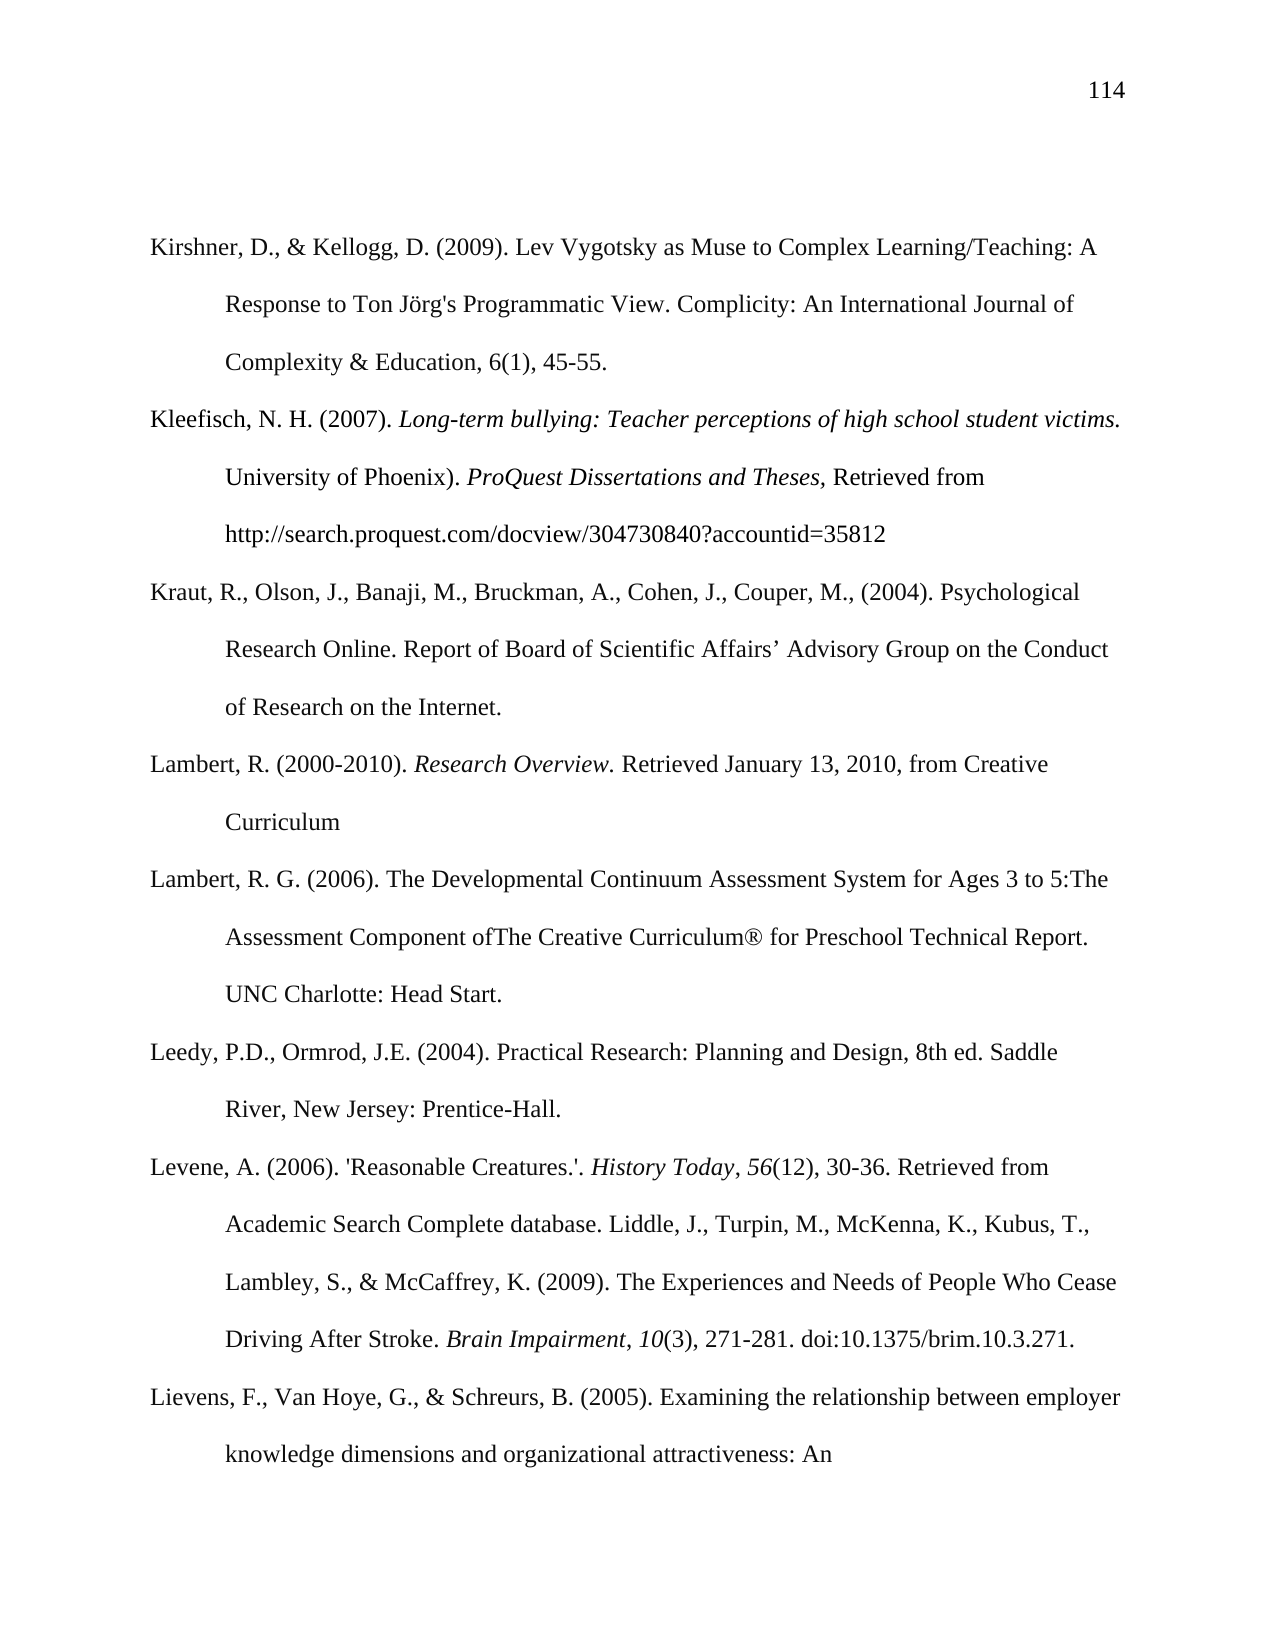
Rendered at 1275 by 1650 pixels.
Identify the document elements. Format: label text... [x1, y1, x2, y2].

text Kleefisch, N. H. (2007). Long-term bullying: Teacher perceptions of high school student victims. University of Phoenix). ProQuest Dissertations and Theses, Retrieved from http://search.proquest.com/docview/304730840?accountid=35812 [150, 404, 1125, 548]
text Levene, A. (2006). 'Reasonable Creatures.'. History Today, 56(12), 30-36. Retrieved from Academic Search Complete database. Liddle, J., Turpin, M., McKenna, K., Kubus, T., Lambley, S., & McCaffrey, K. (2009). The Experiences and Needs of People Who Cease Driving After Stroke. Brain Impairment, 10(3), 271-281. doi:10.1375/brim.10.3.271. [150, 1152, 1125, 1353]
text Lievens, F., Van Hoye, G., & Schreurs, B. (2005). Examining the relationship between employer knowledge dimensions and organizational attractiveness: An [150, 1382, 1125, 1468]
text Leedy, P.D., Ormrod, J.E. (2004). Practical Research: Planning and Design, 8th ed. Saddle River, New Jersey: Prentice-Hall. [150, 1037, 1125, 1123]
text Lambert, R. (2000-2010). Research Overview. Retrieved January 13, 2010, from Creative Curriculum [150, 749, 1125, 835]
text Lambert, R. G. (2006). The Developmental Continuum Assessment System for Ages 3 to 5:The Assessment Component ofThe Creative Curriculum® for Preschool Technical Report. UNC Charlotte: Head Start. [150, 864, 1125, 1008]
text Kraut, R., Olson, J., Banaji, M., Bruckman, A., Cohen, J., Couper, M., (2004). Psychological Research Online. Report of Board of Scientific Affairs’ Advisory Group on the Conduct of Research on the Internet. [150, 577, 1125, 720]
text Kirshner, D., & Kellogg, D. (2009). Lev Vygotsky as Muse to Complex Learning/Teaching: A Response to Ton Jörg's Programmatic View. Complicity: An International Journal of Complexity & Education, 6(1), 45-55. [150, 232, 1125, 375]
